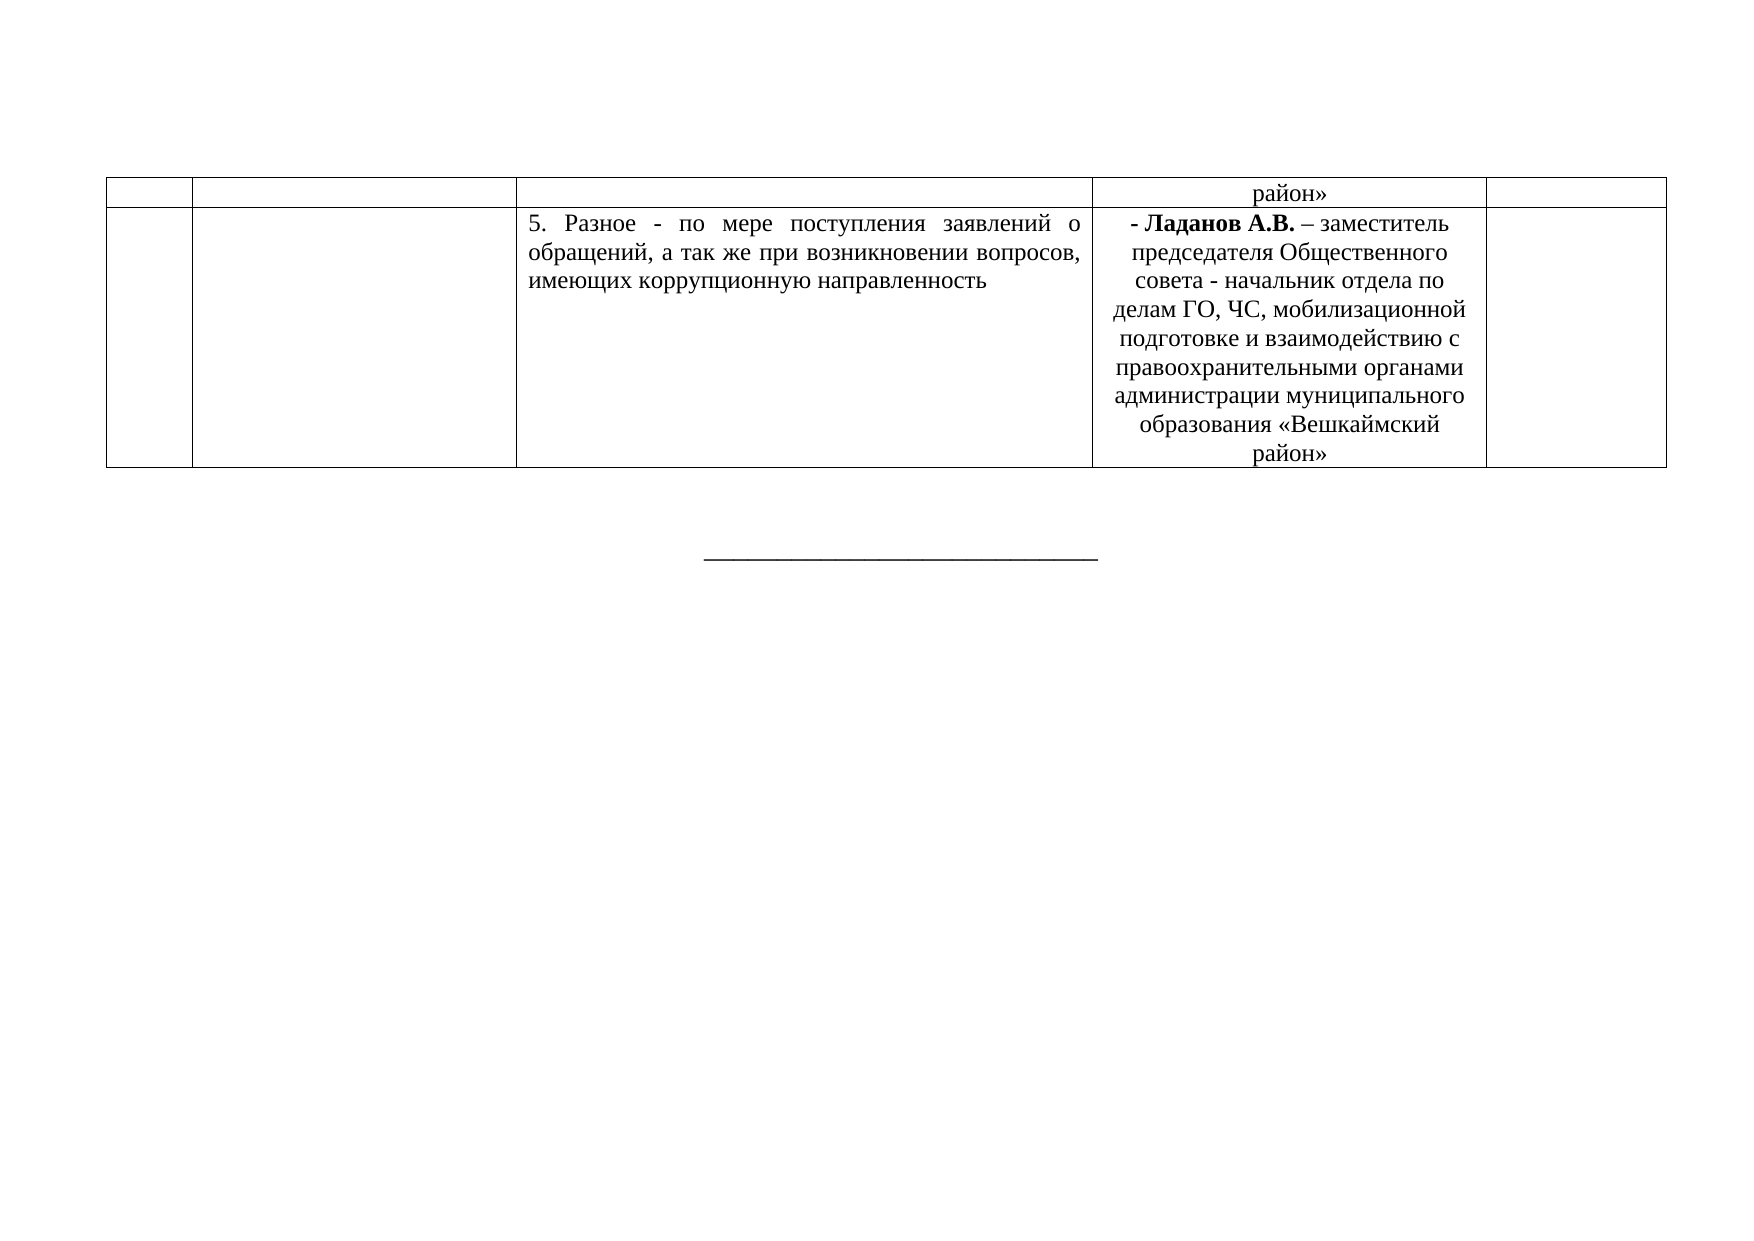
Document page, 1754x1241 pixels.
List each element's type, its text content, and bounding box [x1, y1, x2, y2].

table_cell [107, 208, 192, 467]
table_cell [1487, 208, 1666, 467]
table_cell 5. Разное - по мере поступления заявлений о обращений, а так же при возникновении вопросов, имеющих коррупционную направленность [517, 208, 1092, 467]
table_cell [193, 178, 516, 207]
table_cell - Ладанов А.В. – заместитель председателя Общественного совета - начальник отдела по делам ГО, ЧС, мобилизационной подготовке и взаимодействию с правоохранительными органами администрации муниципального образования «Вешкаймский район» [1093, 208, 1486, 467]
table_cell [517, 178, 1092, 207]
table_cell [193, 208, 516, 467]
table_cell [1487, 178, 1666, 207]
text ___________________________ [118, 530, 1683, 564]
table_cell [1093, 178, 1486, 207]
table_cell [107, 178, 192, 207]
